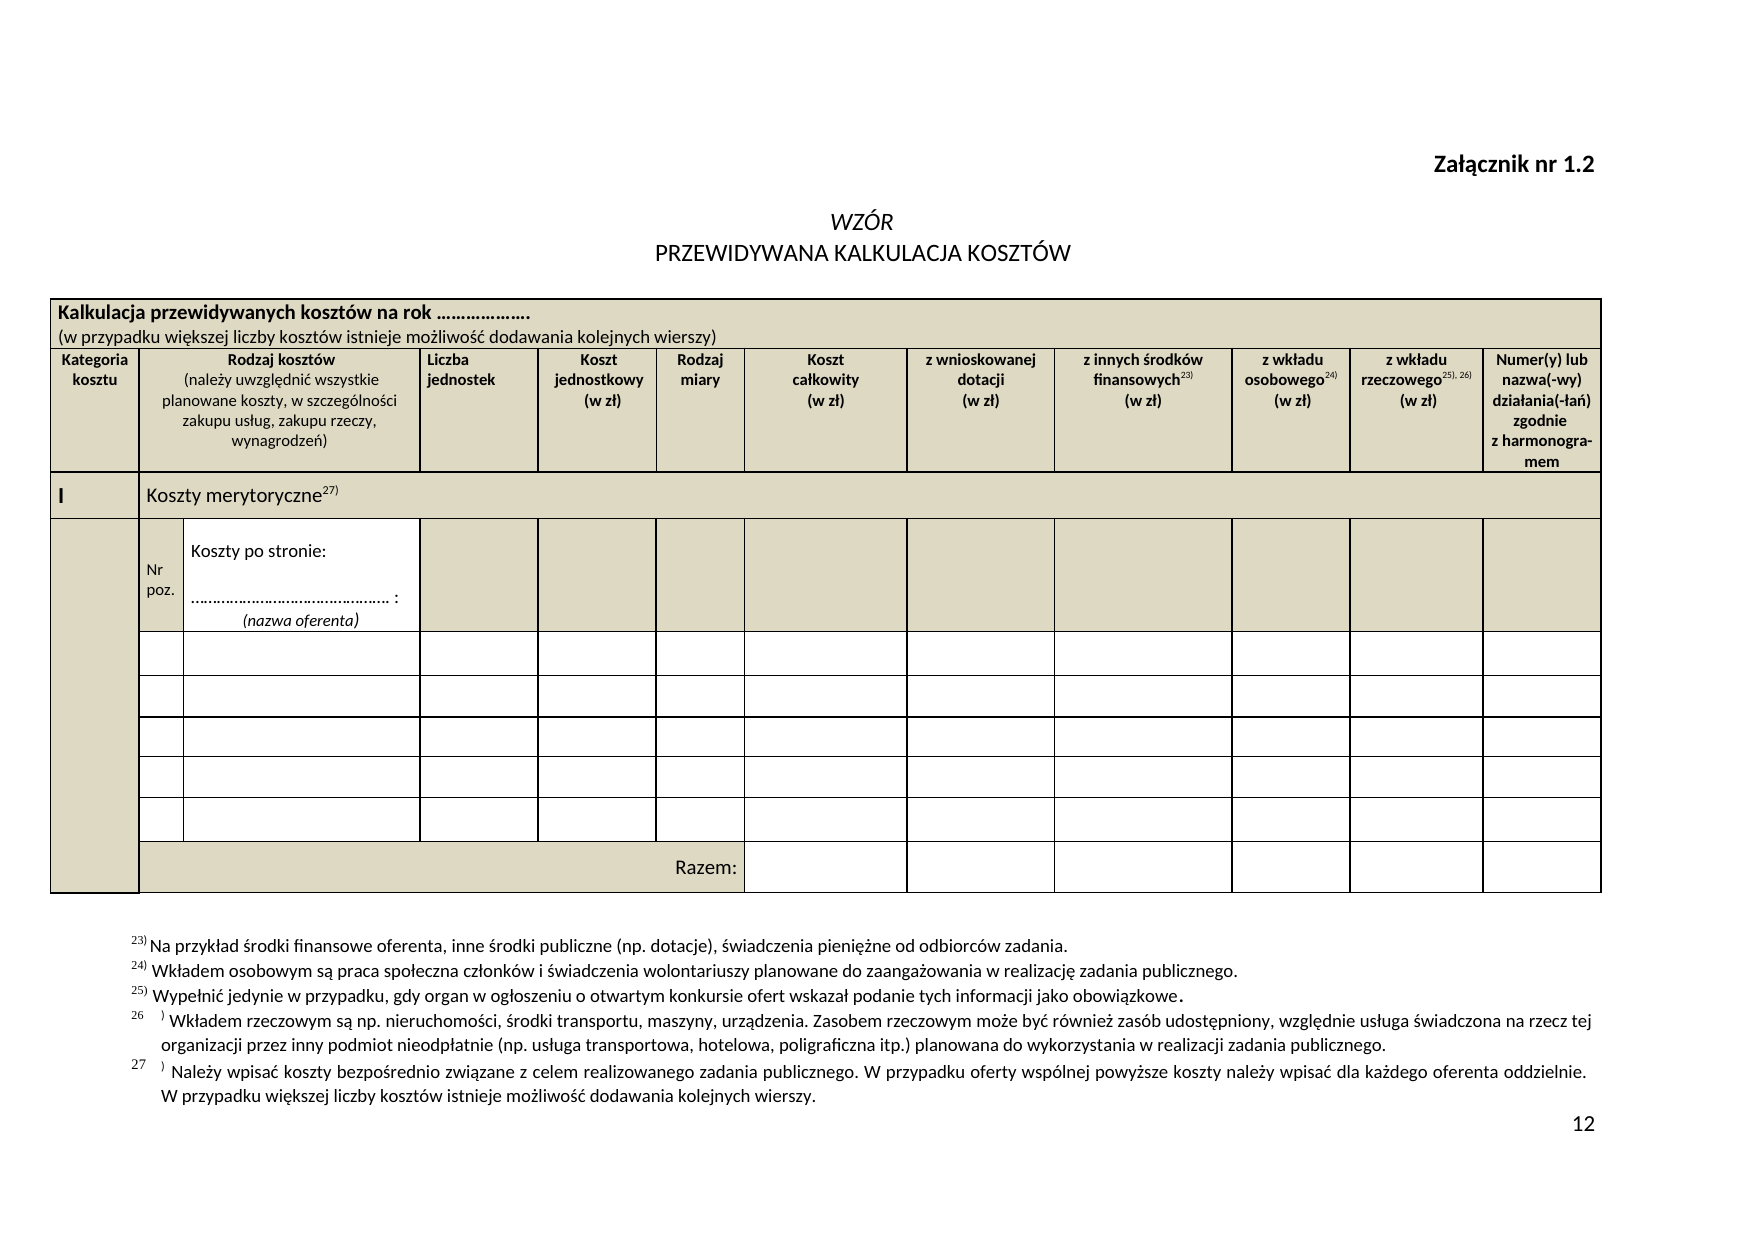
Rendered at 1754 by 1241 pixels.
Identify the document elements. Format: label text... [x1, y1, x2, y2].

table_cell [1351, 718, 1482, 756]
table_cell [51, 519, 138, 892]
table_cell [140, 718, 183, 756]
table_cell z innych środków finansowych) (w zł) [1055, 349, 1231, 471]
table_cell [1351, 757, 1482, 797]
table_cell [184, 676, 419, 716]
table_cell [1233, 798, 1349, 841]
table_cell [184, 718, 419, 756]
table_cell [1484, 676, 1600, 716]
table_cell [745, 862, 906, 892]
table_cell [1484, 757, 1600, 797]
table_cell [539, 519, 655, 631]
table_cell [1233, 676, 1349, 716]
table_cell [1233, 862, 1349, 892]
table_cell [539, 798, 655, 841]
table_cell [1055, 632, 1231, 675]
table_cell [908, 718, 1054, 756]
table_cell [745, 676, 906, 716]
table_cell [421, 519, 537, 631]
table_cell [184, 632, 419, 675]
table_cell [1055, 862, 1231, 892]
table_cell Koszt całkowity (w zł) [745, 349, 906, 471]
table_cell Rodzaj kosztów (należy uwzględnić wszystkie planowane koszty, w szczególności zakupu usług, zakupu rzeczy, wynagrodzeń) [140, 349, 419, 471]
table_cell [1484, 632, 1600, 675]
table_cell [1233, 632, 1349, 675]
table_cell [140, 798, 183, 841]
table_cell [1055, 718, 1231, 756]
table_cell [1233, 842, 1349, 862]
table_cell [539, 676, 655, 716]
table_cell [1484, 718, 1600, 756]
table_cell [1484, 519, 1600, 631]
table_cell [1055, 757, 1231, 797]
table_cell [140, 757, 183, 797]
table_cell [421, 718, 537, 756]
table_cell [1351, 676, 1482, 716]
table_cell Razem: [140, 842, 744, 892]
table_header Kalkulacja przewidywanych kosztów na rok ………………. (w przypadku większej liczby kosztów istnieje możliwość dodawania kolejnych wierszy) [51, 300, 1600, 348]
table_cell Rodzaj miary [657, 349, 744, 471]
table_cell [908, 519, 1054, 631]
table_cell [140, 676, 183, 716]
table_cell [1233, 718, 1349, 756]
table_cell I [51, 473, 138, 518]
table_cell [908, 862, 1054, 892]
table_cell [539, 718, 655, 756]
table_cell [908, 676, 1054, 716]
table_cell [1055, 676, 1231, 716]
table_cell Nr poz. [140, 519, 183, 631]
table_cell [1055, 519, 1231, 631]
table_cell [657, 519, 744, 631]
table_cell z wnioskowanej dotacji (w zł) [908, 349, 1054, 471]
table_cell [1484, 798, 1600, 841]
table_cell [1351, 842, 1482, 862]
table_cell [539, 757, 655, 797]
table_cell [908, 632, 1054, 675]
table_cell [539, 632, 655, 675]
table_cell Kategoria kosztu [51, 349, 138, 471]
table_cell [657, 757, 744, 797]
table_cell Koszty merytoryczne) [140, 473, 1600, 518]
table_cell [1351, 862, 1482, 892]
table_cell Koszt jednostkowy (w zł) [539, 349, 656, 471]
table_cell [421, 798, 537, 841]
table_cell [1233, 757, 1349, 797]
table_cell [745, 842, 906, 862]
table_cell [1351, 519, 1482, 631]
table_cell [421, 757, 537, 797]
table_cell [1351, 798, 1482, 841]
table_cell [184, 798, 419, 841]
text PRZEWIDYWANA KALKULACJA KOSZTÓW [131, 237, 1595, 267]
table_cell [745, 757, 906, 797]
table_cell [1055, 842, 1231, 862]
text Załącznik nr 1.2 [131, 148, 1595, 178]
table_cell Koszty po stronie: ………………………………………. : (nazwa oferenta) [184, 519, 419, 631]
table_cell [421, 632, 537, 675]
table_cell [657, 718, 744, 756]
table_cell [745, 718, 906, 756]
table_cell [908, 798, 1054, 841]
table_cell [657, 632, 744, 675]
table_cell [1484, 842, 1600, 862]
table_cell [745, 519, 906, 631]
table_cell [657, 798, 744, 841]
table_cell z wkładu osobowego) (w zł) [1233, 349, 1349, 471]
table_cell [140, 632, 183, 675]
table_cell [1484, 862, 1600, 892]
table_cell [1233, 519, 1349, 631]
table_cell [184, 757, 419, 797]
table_cell Liczba jednostek [421, 349, 537, 471]
table_cell [421, 676, 537, 716]
table_cell [745, 632, 906, 675]
table_cell Numer(y) lub nazwa(-wy) działania(-łań) zgodnie z harmonogra-mem [1484, 349, 1600, 471]
table_cell [908, 757, 1054, 797]
text WZÓR [131, 206, 1595, 237]
table_cell [908, 842, 1054, 862]
table_cell [1055, 798, 1231, 841]
table_cell z wkładu rzeczowego), ) (w zł) [1351, 349, 1482, 471]
table_cell [745, 798, 906, 841]
table_cell [657, 676, 744, 716]
table_cell [1351, 632, 1482, 675]
